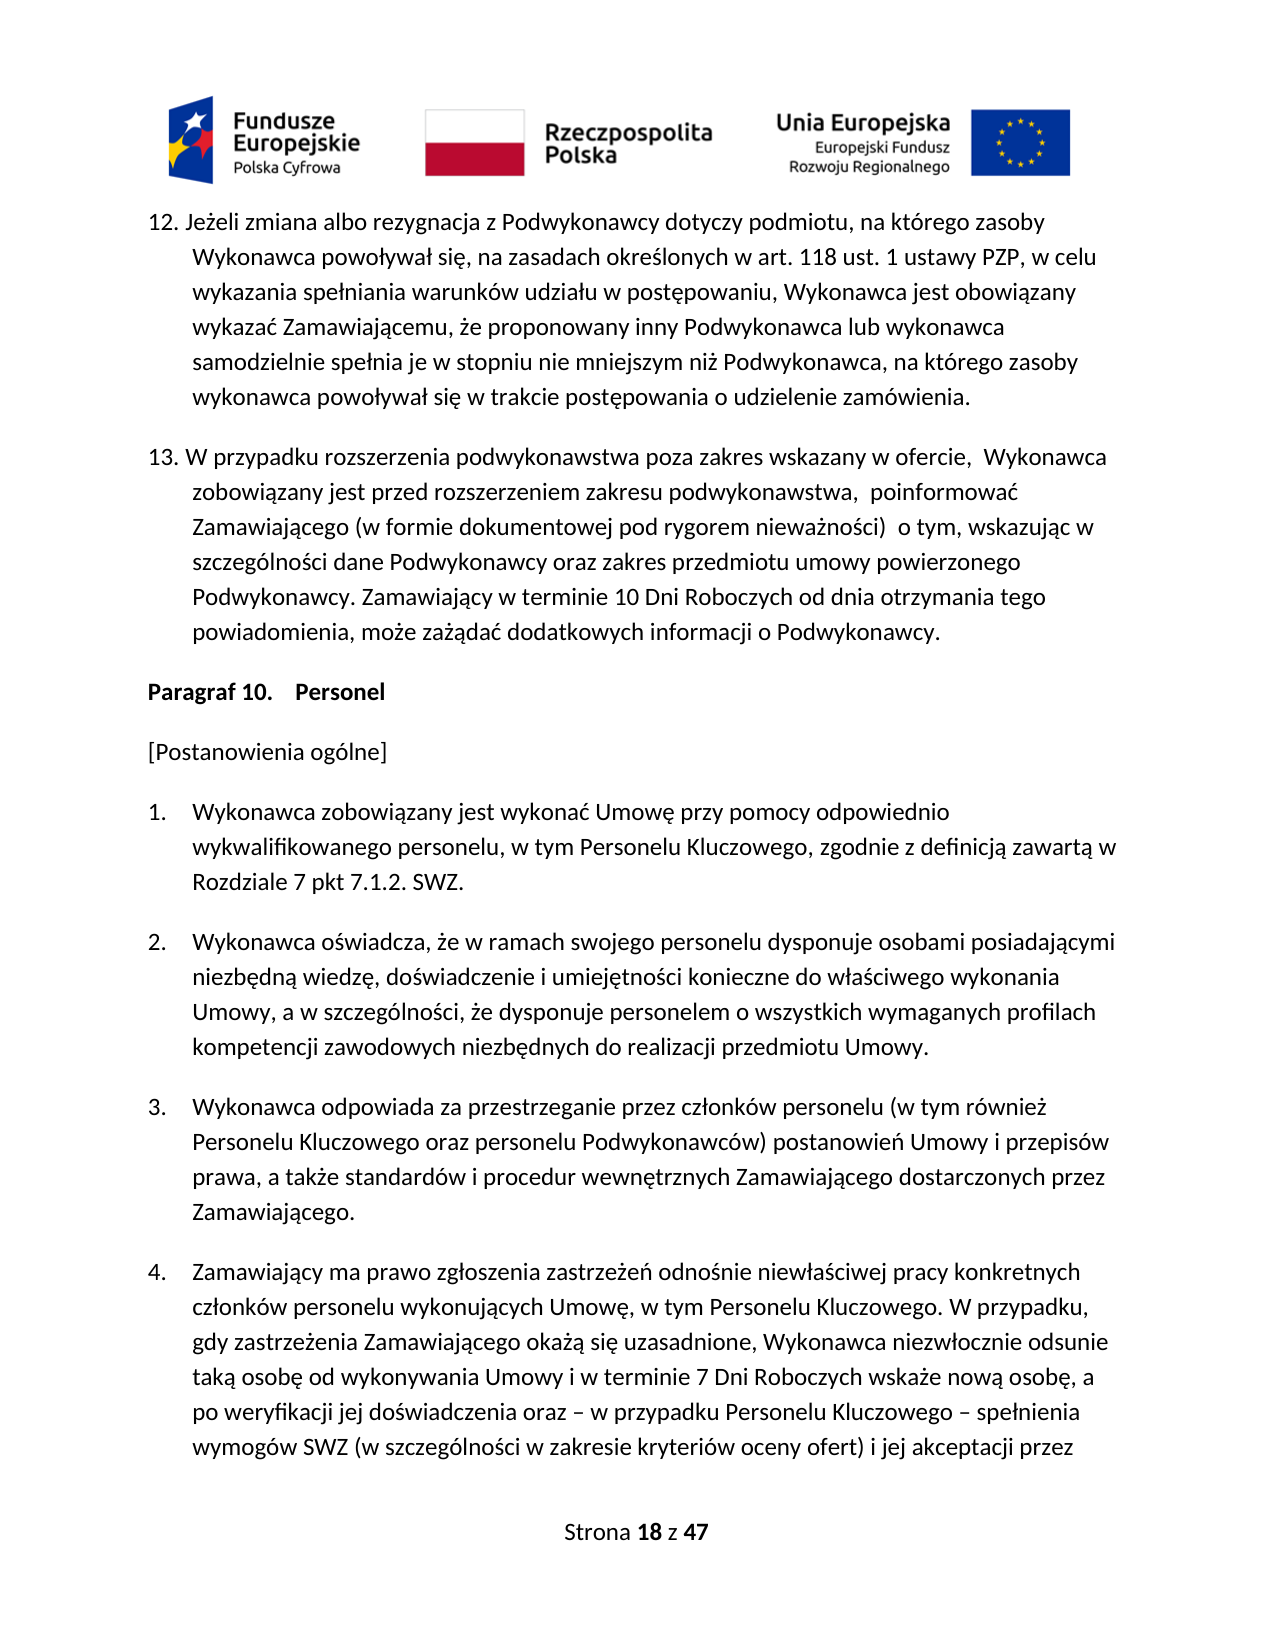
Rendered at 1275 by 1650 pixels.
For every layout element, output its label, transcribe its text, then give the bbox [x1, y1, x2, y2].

list Jeżeli zmiana albo rezygnacja z Podwykonawcy dotyczy podmiotu, na którego zasoby Wykonawca powoływał się, na zasadach określonych w art. 118 ust. 1 ustawy PZP, w celu wykazania spełniania warunków udziału w postępowaniu, Wykonawca jest obowiązany wykazać Zamawiającemu, że proponowany inny Podwykonawca lub wykonawca samodzielnie spełnia je w stopniu nie mniejszym niż Podwykonawca, na którego zasoby wykonawca powoływał się w trakcie postępowania o udzielenie zamówienia. [148, 206, 1125, 412]
list W przypadku rozszerzenia podwykonawstwa poza zakres wskazany w ofercie, Wykonawca zobowiązany jest przed rozszerzeniem zakresu podwykonawstwa, poinformować Zamawiającego (w formie dokumentowej pod rygorem nieważności) o tym, wskazując w szczególności dane Podwykonawcy oraz zakres przedmiotu umowy powierzonego Podwykonawcy. Zamawiający w terminie 10 Dni Roboczych od dnia otrzymania tego powiadomienia, może zażądać dodatkowych informacji o Podwykonawcy. [148, 441, 1125, 647]
list Wykonawca oświadcza, że w ramach swojego personelu dysponuje osobami posiadającymi niezbędną wiedzę, doświadczenie i umiejętności konieczne do właściwego wykonania Umowy, a w szczególności, że dysponuje personelem o wszystkich wymaganych profilach kompetencji zawodowych niezbędnych do realizacji przedmiotu Umowy. [148, 926, 1125, 1062]
text [Postanowienia ogólne] [148, 736, 1125, 767]
subtitle Paragraf 10. Personel [148, 676, 1125, 707]
picture [147, 75, 1092, 206]
list Wykonawca zobowiązany jest wykonać Umowę przy pomocy odpowiednio wykwalifikowanego personelu, w tym Personelu Kluczowego, zgodnie z definicją zawartą w Rozdziale 7 pkt 7.1.2. SWZ. [148, 796, 1125, 897]
list Wykonawca odpowiada za przestrzeganie przez członków personelu (w tym również Personelu Kluczowego oraz personelu Podwykonawców) postanowień Umowy i przepisów prawa, a także standardów i procedur wewnętrznych Zamawiającego dostarczonych przez Zamawiającego. [148, 1091, 1125, 1227]
